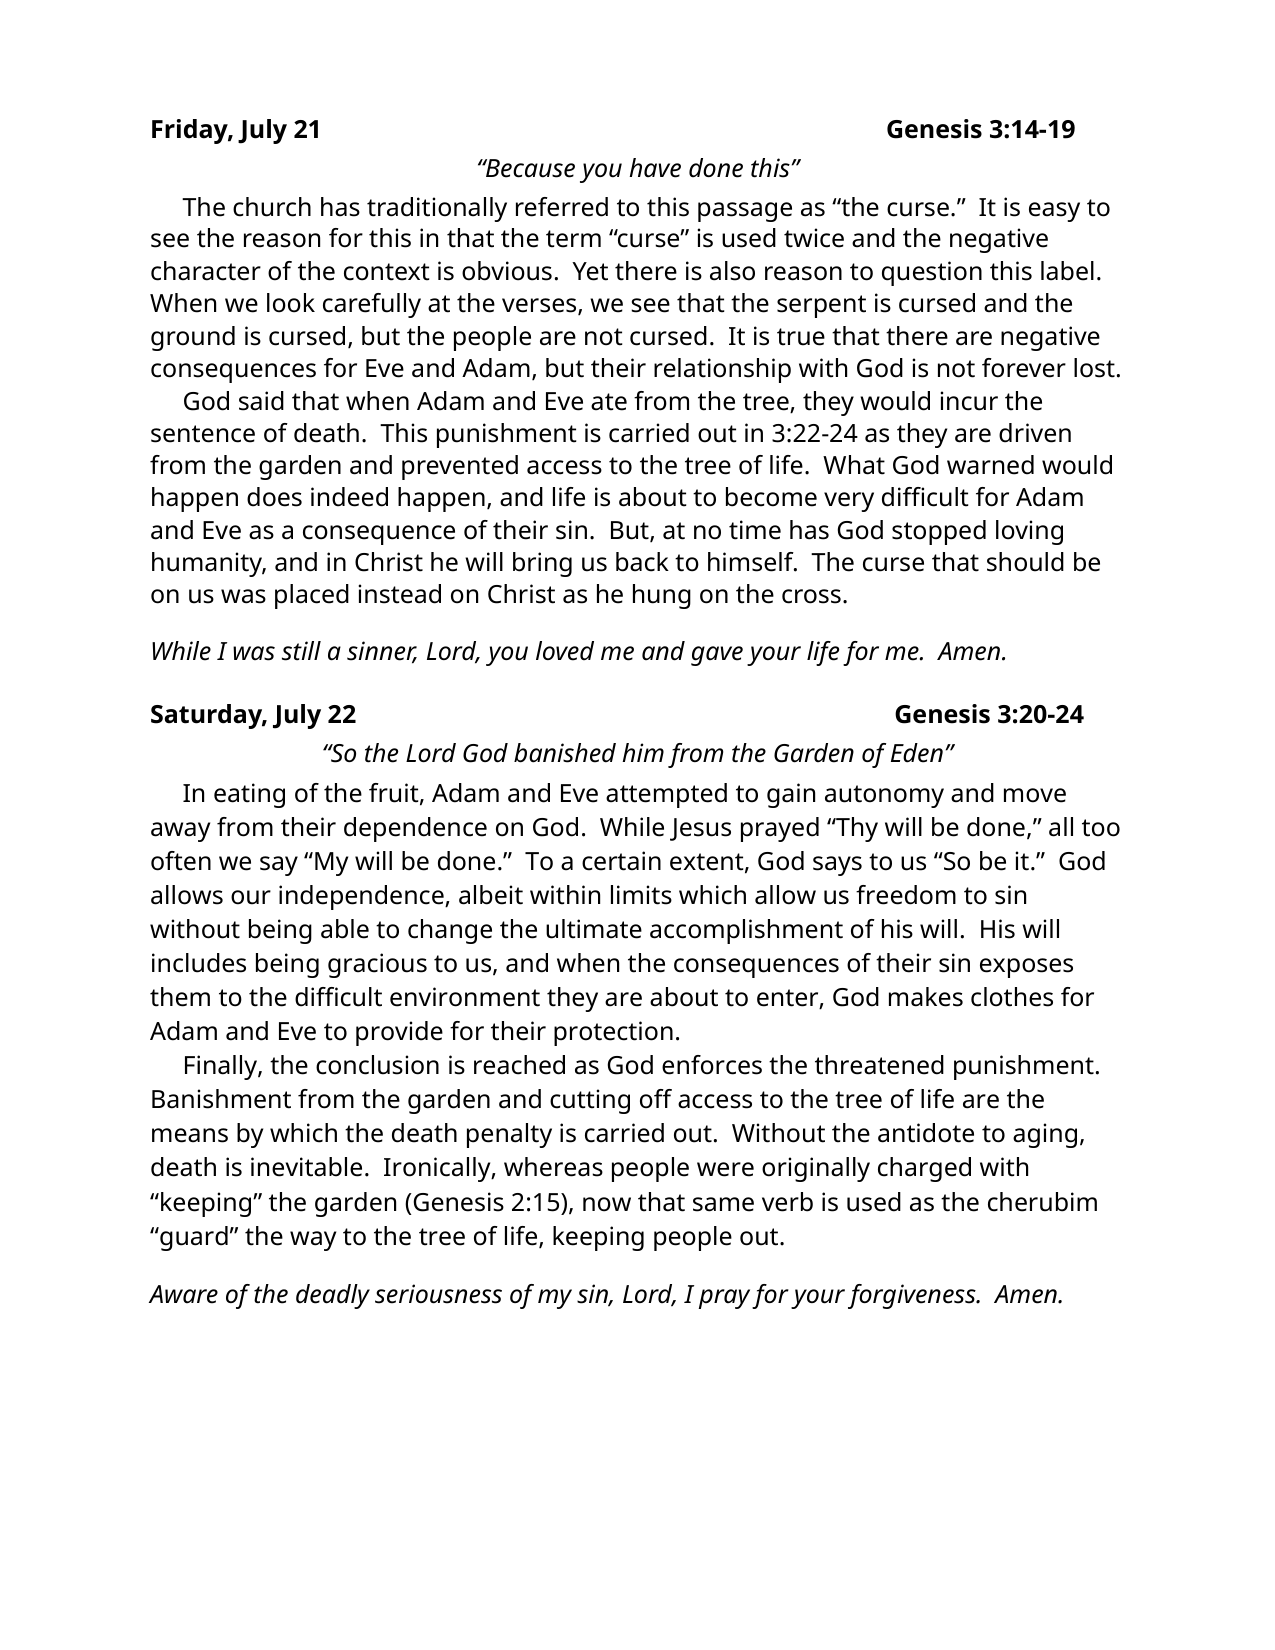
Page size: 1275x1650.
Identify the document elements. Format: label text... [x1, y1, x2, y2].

text The church has traditionally referred to this passage as “the curse.” It is easy to see the reason for this in that the term “curse” is used twice and the negative character of the context is obvious. Yet there is also reason to question this label. When we look carefully at the verses, we see that the serpent is cursed and the ground is cursed, but the people are not cursed. It is true that there are negative consequences for Eve and Adam, but their relationship with God is not forever lost. [150, 190, 1125, 384]
text God said that when Adam and Eve ate from the tree, they would incur the sentence of death. This punishment is carried out in 3:22-24 as they are driven from the garden and prevented access to the tree of life. What God warned would happen does indeed happen, and life is about to become very difficult for Adam and Eve as a consequence of their sin. But, at no time has God stopped loving humanity, and in Christ he will bring us back to himself. The curse that should be on us was placed instead on Christ as he hung on the cross. [150, 384, 1125, 611]
text In eating of the fruit, Adam and Eve attempted to gain autonomy and move away from their dependence on God. While Jesus prayed “Thy will be done,” all too often we say “My will be done.” To a certain extent, God says to us “So be it.” God allows our independence, albeit within limits which allow us freedom to sin without being able to change the ultimate accomplishment of his will. His will includes being gracious to us, and when the consequences of their sin exposes them to the difficult environment they are about to enter, God makes clothes for Adam and Eve to provide for their protection. [150, 775, 1125, 1048]
text Friday, July 21 Genesis 3:14-19 [150, 112, 1125, 145]
text While I was still a sinner, Lord, you loved me and gave your life for me. Amen. [150, 634, 1125, 666]
text “Because you have done this” [150, 151, 1125, 184]
text “So the Lord God banished him from the Garden of Eden” [150, 736, 1125, 770]
text Aware of the deadly seriousness of my sin, Lord, I pray for your forgiveness. Amen. [150, 1276, 1125, 1310]
text Finally, the conclusion is reached as God enforces the threatened punishment. Banishment from the garden and cutting off access to the tree of life are the means by which the death penalty is carried out. Without the antidote to aging, death is inevitable. Ironically, whereas people were originally charged with “keeping” the garden (Genesis 2:15), now that same verb is used as the cherubim “guard” the way to the tree of life, keeping people out. [150, 1048, 1125, 1252]
text Saturday, July 22 Genesis 3:20-24 [150, 698, 1125, 730]
